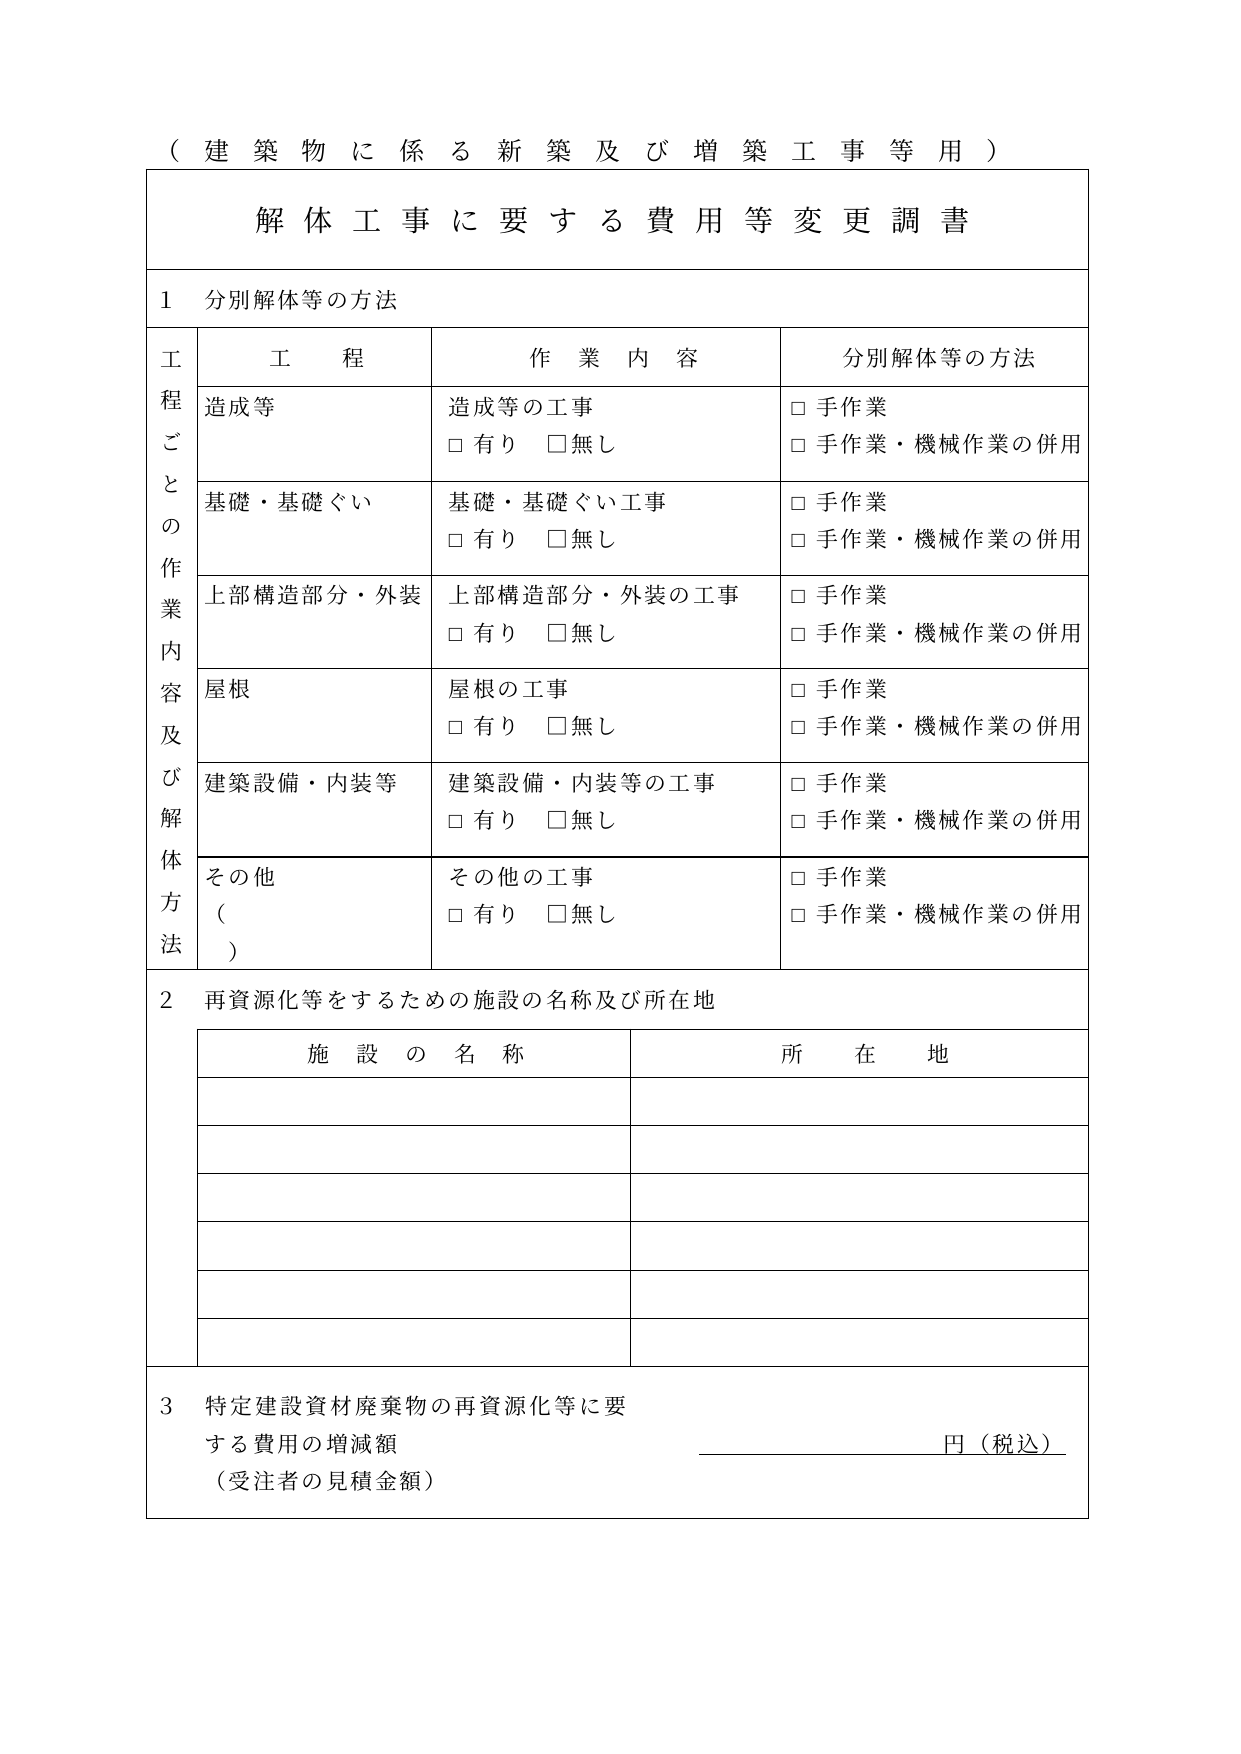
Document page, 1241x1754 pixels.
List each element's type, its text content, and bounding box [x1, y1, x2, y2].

table_cell ３ 特定建設資材廃棄物の再資源化等に要する費用の増減額 （受注者の見積金額） [147, 1367, 630, 1518]
table_cell [631, 1126, 1088, 1173]
table_cell 基礎・基礎ぐい工事 □有り □無し [432, 482, 780, 574]
table_cell [631, 1078, 1088, 1125]
table_cell 屋根 [198, 669, 431, 762]
table_cell その他 （ ） [198, 858, 431, 969]
table_cell 建築設備・内装等 [198, 763, 431, 856]
table_cell 上部構造部分・外装 [198, 576, 431, 668]
table_cell [147, 1029, 197, 1366]
table_cell 上部構造部分・外装の工事 □有り □無し [432, 576, 780, 668]
table_cell 造成等の工事 □有り □無し [432, 387, 780, 481]
table_cell 所 在 地 [631, 1030, 1088, 1077]
table_cell □手作業 □手作業・機械作業の併用 [781, 669, 1088, 762]
table_cell □手作業 □手作業・機械作業の併用 [781, 763, 1088, 856]
table_cell 工程ごとの作業内容及び解体方法 [147, 328, 197, 969]
table_cell １ 分別解体等の方法 [147, 270, 1088, 327]
text （建築物に係る新築及び増築工事等用） [131, 131, 1110, 168]
table_cell [631, 1319, 1088, 1366]
table_cell 屋根の工事 □有り □無し [432, 669, 780, 762]
table_cell □手作業 □手作業・機械作業の併用 [781, 576, 1088, 668]
table_cell [198, 1271, 630, 1318]
table_cell 造成等 [198, 387, 431, 481]
table_cell 作 業 内 容 [432, 328, 780, 386]
table_cell 建築設備・内装等の工事 □有り □無し [432, 763, 780, 856]
table_header 解体工事に要する費用等変更調書 [147, 170, 1088, 269]
table_cell 円（税込） [630, 1367, 1088, 1518]
table_cell [198, 1078, 630, 1125]
table_cell [198, 1174, 630, 1221]
table_cell [198, 1126, 630, 1173]
table_cell [631, 1271, 1088, 1318]
table_cell 分別解体等の方法 [781, 328, 1088, 386]
table_cell [198, 1222, 630, 1269]
table_cell □手作業 □手作業・機械作業の併用 [781, 858, 1088, 969]
table_cell [198, 1319, 630, 1366]
table_cell ２ 再資源化等をするための施設の名称及び所在地 [147, 970, 1088, 1028]
table_cell その他の工事 □有り □無し [432, 858, 780, 969]
table_cell 工 程 [198, 328, 431, 386]
table_cell [631, 1222, 1088, 1269]
table_cell 基礎・基礎ぐい [198, 482, 431, 574]
table_cell [631, 1174, 1088, 1221]
table_cell 施 設 の 名 称 [198, 1030, 630, 1077]
table_cell □手作業 □手作業・機械作業の併用 [781, 482, 1088, 574]
table_cell □手作業 □手作業・機械作業の併用 [781, 387, 1088, 481]
